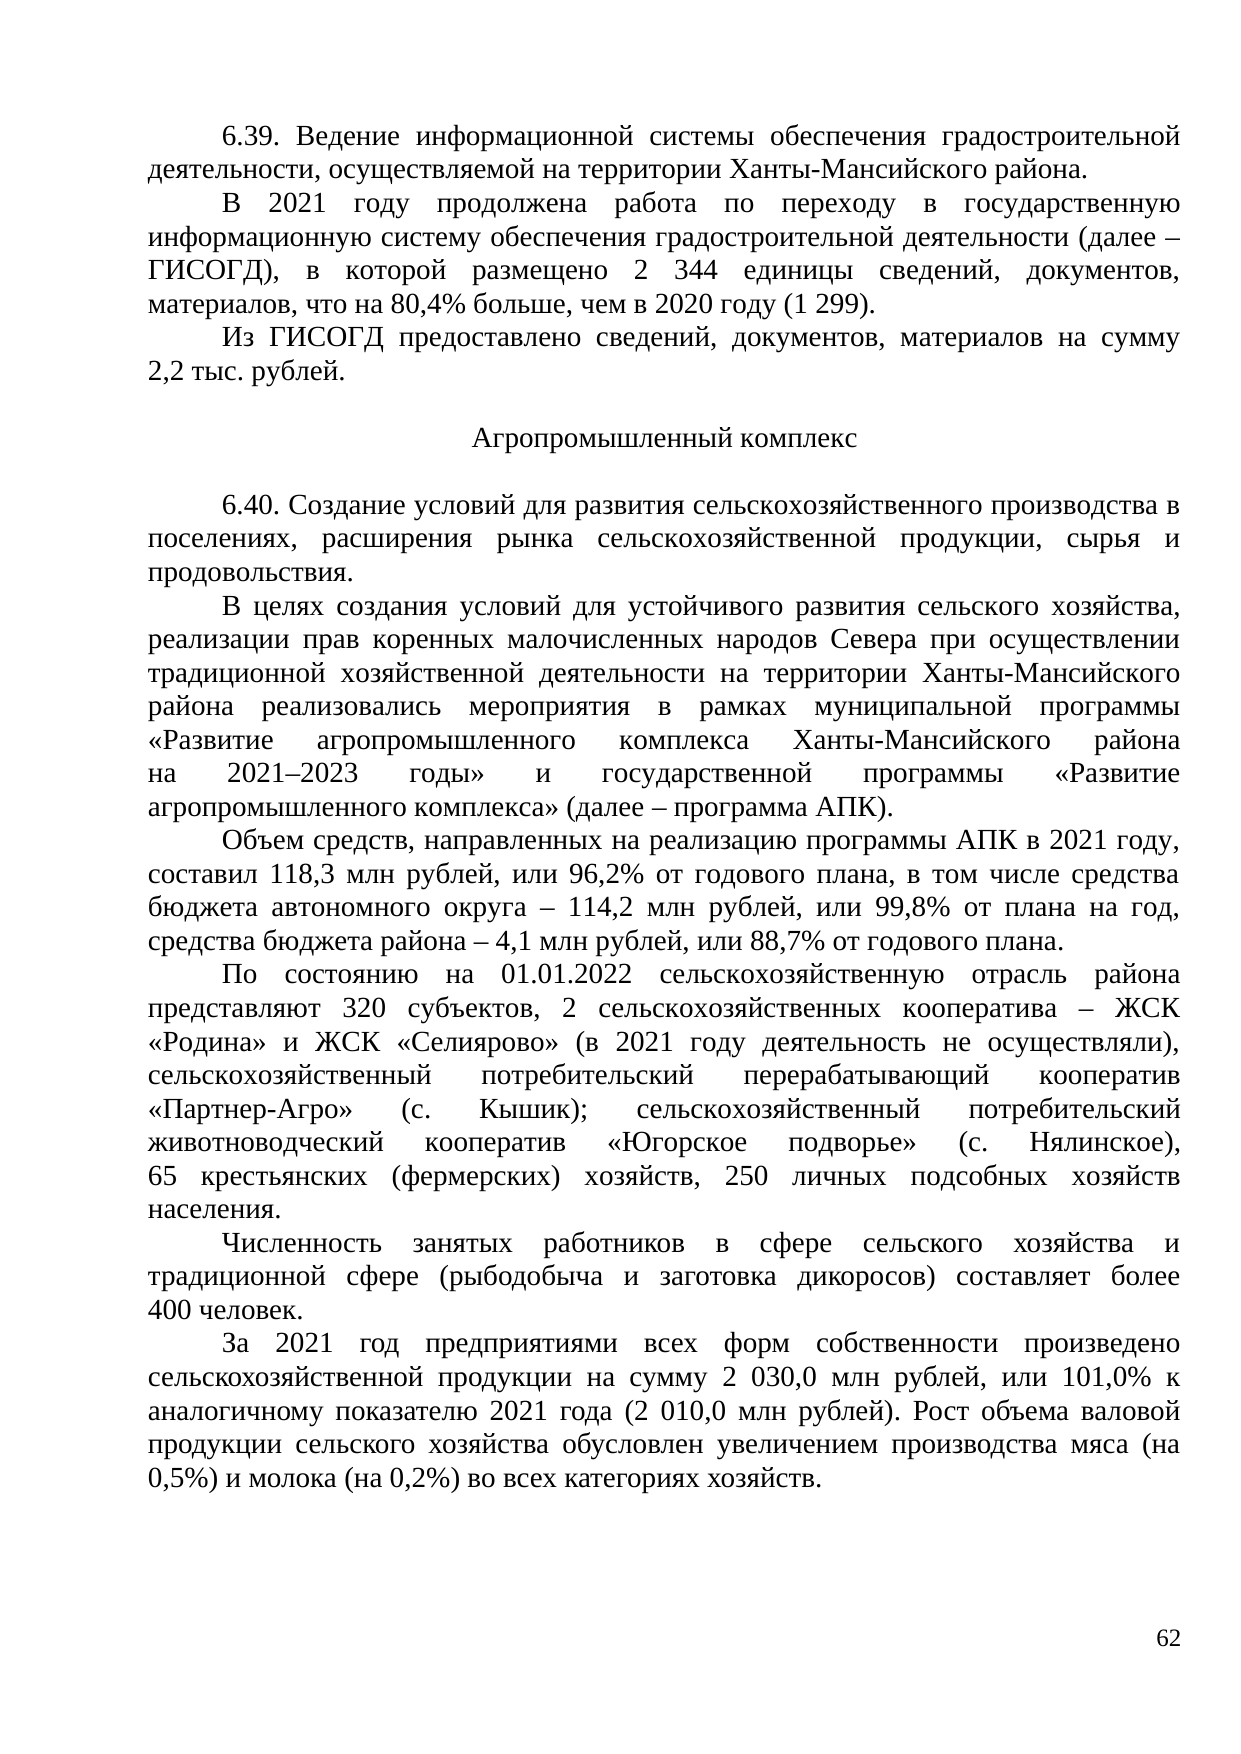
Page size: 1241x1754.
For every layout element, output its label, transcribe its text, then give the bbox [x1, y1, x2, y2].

text По состоянию на 01.01.2022 сельскохозяйственную отрасль района представляют 320 субъектов, 2 сельскохозяйственных кооператива – ЖСК «Родина» и ЖСК «Селиярово» (в 2021 году деятельность не осуществляли), сельскохозяйственный потребительский перерабатывающий кооператив «Партнер-Агро» (с. Кышик); сельскохозяйственный потребительский животноводческий кооператив «Югорское подворье» (с. Нялинское), 65 крестьянских (фермерских) хозяйств, 250 личных подсобных хозяйств населения. [148, 957, 1181, 1225]
text Агропромышленный комплекс [148, 420, 1181, 453]
text В целях создания условий для устойчивого развития сельского хозяйства, реализации прав коренных малочисленных народов Севера при осуществлении традиционной хозяйственной деятельности на территории Ханты-Мансийского района реализовались мероприятия в рамках муниципальной программы «Развитие агропромышленного комплекса Ханты-Мансийского района на 2021–2023 годы» и государственной программы «Развитие агропромышленного комплекса» (далее – программа АПК). [148, 588, 1181, 822]
text Объем средств, направленных на реализацию программы АПК в 2021 году, составил 118,3 млн рублей, или 96,2% от годового плана, в том числе средства бюджета автономного округа – 114,2 млн рублей, или 99,8% от плана на год, средства бюджета района – 4,1 млн рублей, или 88,7% от годового плана. [148, 822, 1181, 957]
list Из ГИСОГД предоставлено сведений, документов, материалов на сумму 2,2 тыс. рублей. [148, 319, 1181, 386]
text Численность занятых работников в сфере сельского хозяйства и традиционной сфере (рыбодобыча и заготовка дикоросов) составляет более 400 человек. [148, 1225, 1181, 1326]
text 6.40. Создание условий для развития сельскохозяйственного производства в поселениях, расширения рынка сельскохозяйственной продукции, сырья и продовольствия. [148, 487, 1181, 588]
list 6.39. Ведение информационной системы обеспечения градостроительной деятельности, осуществляемой на территории Ханты-Мансийского района. [148, 118, 1181, 185]
list В 2021 году продолжена работа по переходу в государственную информационную систему обеспечения градостроительной деятельности (далее – ГИСОГД), в которой размещено 2 344 единицы сведений, документов, материалов, что на 80,4% больше, чем в 2020 году (1 299). [148, 185, 1181, 319]
text За 2021 год предприятиями всех форм собственности произведено сельскохозяйственной продукции на сумму 2 030,0 млн рублей, или 101,0% к аналогичному показателю 2021 года (2 010,0 млн рублей). Рост объема валовой продукции сельского хозяйства обусловлен увеличением производства мяса (на 0,5%) и молока (на 0,2%) во всех категориях хозяйств. [148, 1326, 1181, 1493]
